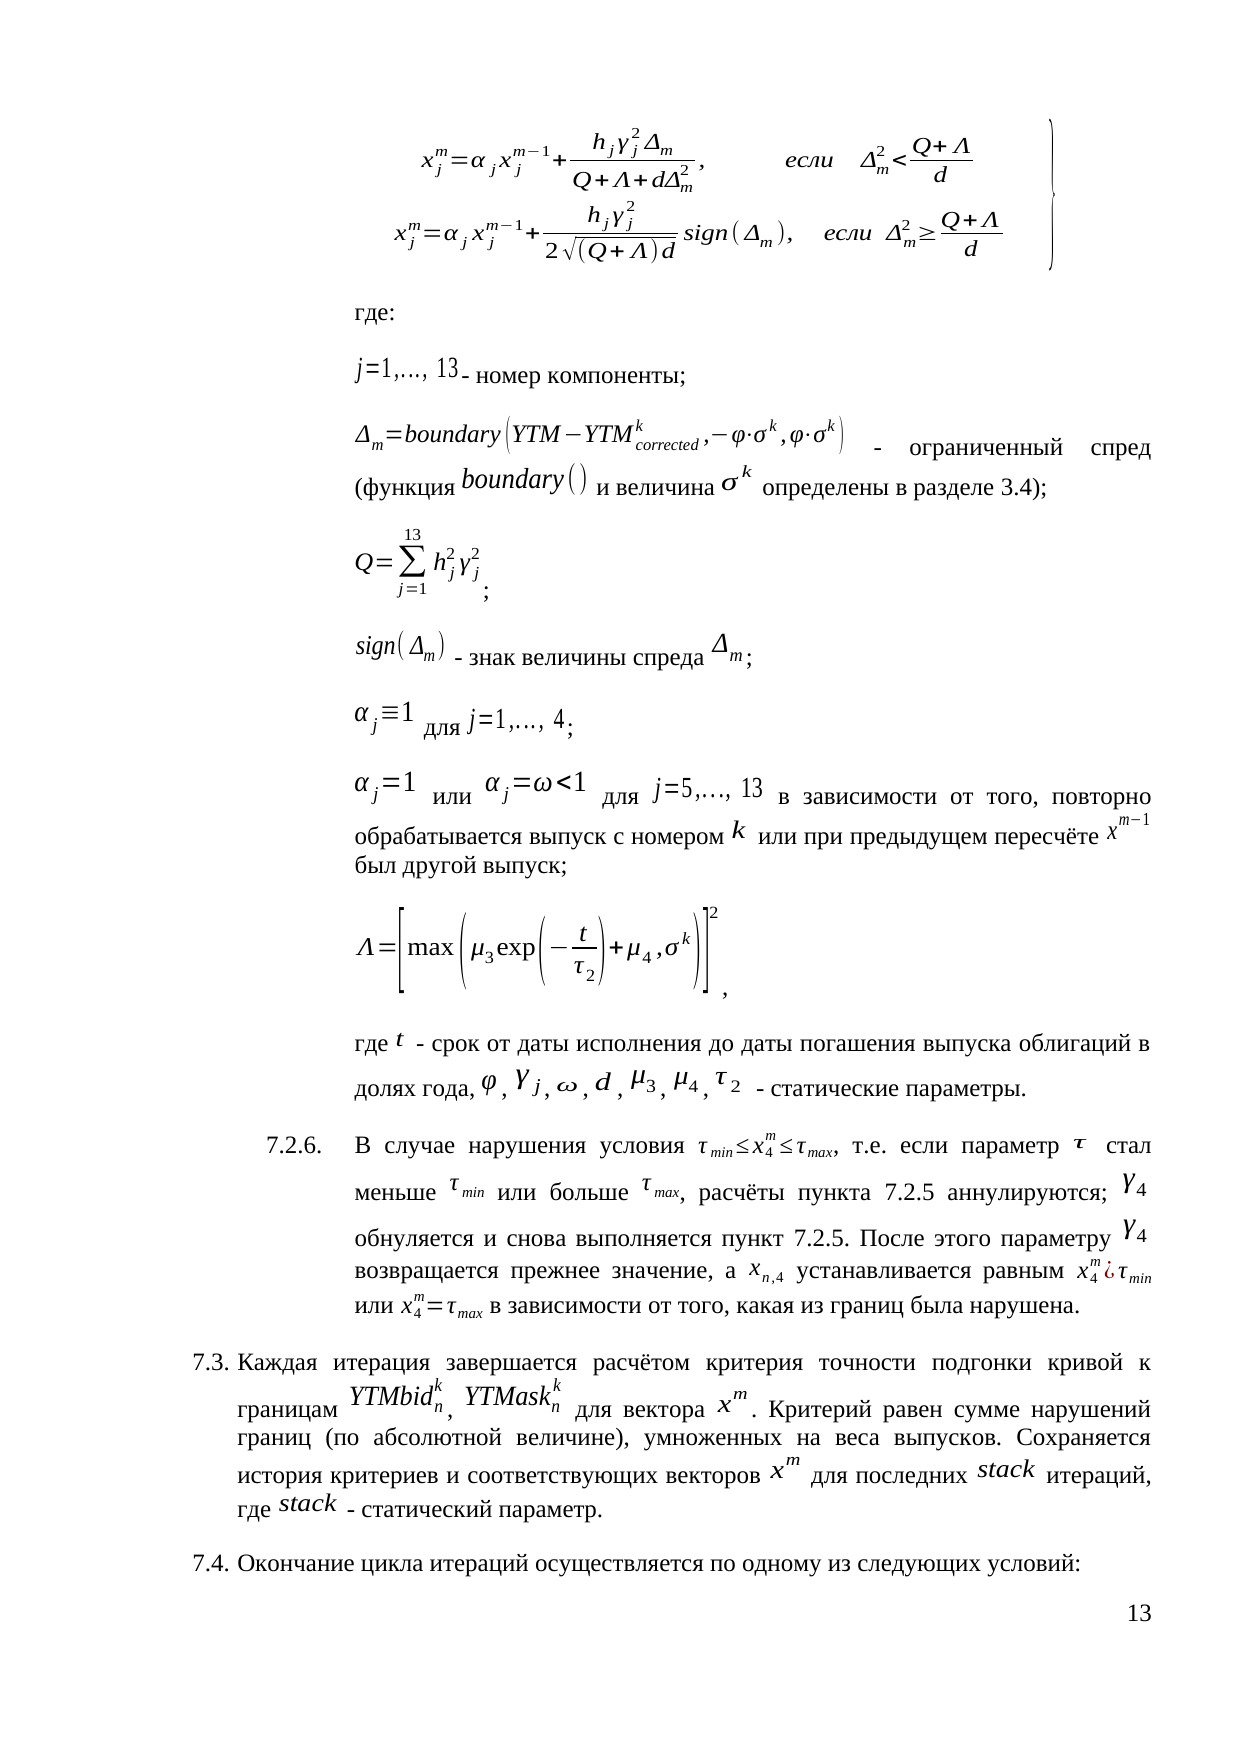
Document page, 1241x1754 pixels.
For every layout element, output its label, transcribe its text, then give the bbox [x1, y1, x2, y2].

list где - срок от даты исполнения до даты погашения выпуска облигаций в долях года, , , , , , , - статические параметры. [354, 1026, 1152, 1102]
list для ; [354, 696, 1152, 740]
list где: [354, 297, 1152, 326]
list - знак величины спреда ; [354, 628, 1152, 671]
text Каждая итерация завершается расчётом критерия точности подгонки кривой к границам , для вектора . Критерий равен сумме нарушений границ (по абсолютной величине), умноженных на веса выпусков. Сохраняется история критериев и соответствующих векторов для последних итераций, где - статический параметр. [192, 1347, 1152, 1523]
list - ограниченный спред (функция и величина определены в разделе 3.4); [354, 414, 1152, 501]
list или для в зависимости от того, повторно обрабатывается выпуск с номером или при предыдущем пересчёте был другой выпуск; [354, 765, 1152, 879]
text Окончание цикла итераций осуществляется по одному из следующих условий: [192, 1548, 1152, 1577]
text В случае нарушения условия , т.е. если параметр стал меньше или больше , расчёты пункта 7.2.5 аннулируются; обнуляется и снова выполняется пункт 7.2.5. После этого параметру возвращается прежнее значение, а устанавливается равным или в зависимости от того, какая из границ была нарушена. [266, 1127, 1152, 1322]
list , [354, 904, 1152, 1001]
list - номер компоненты; [354, 351, 1152, 389]
list ; [354, 526, 1152, 603]
